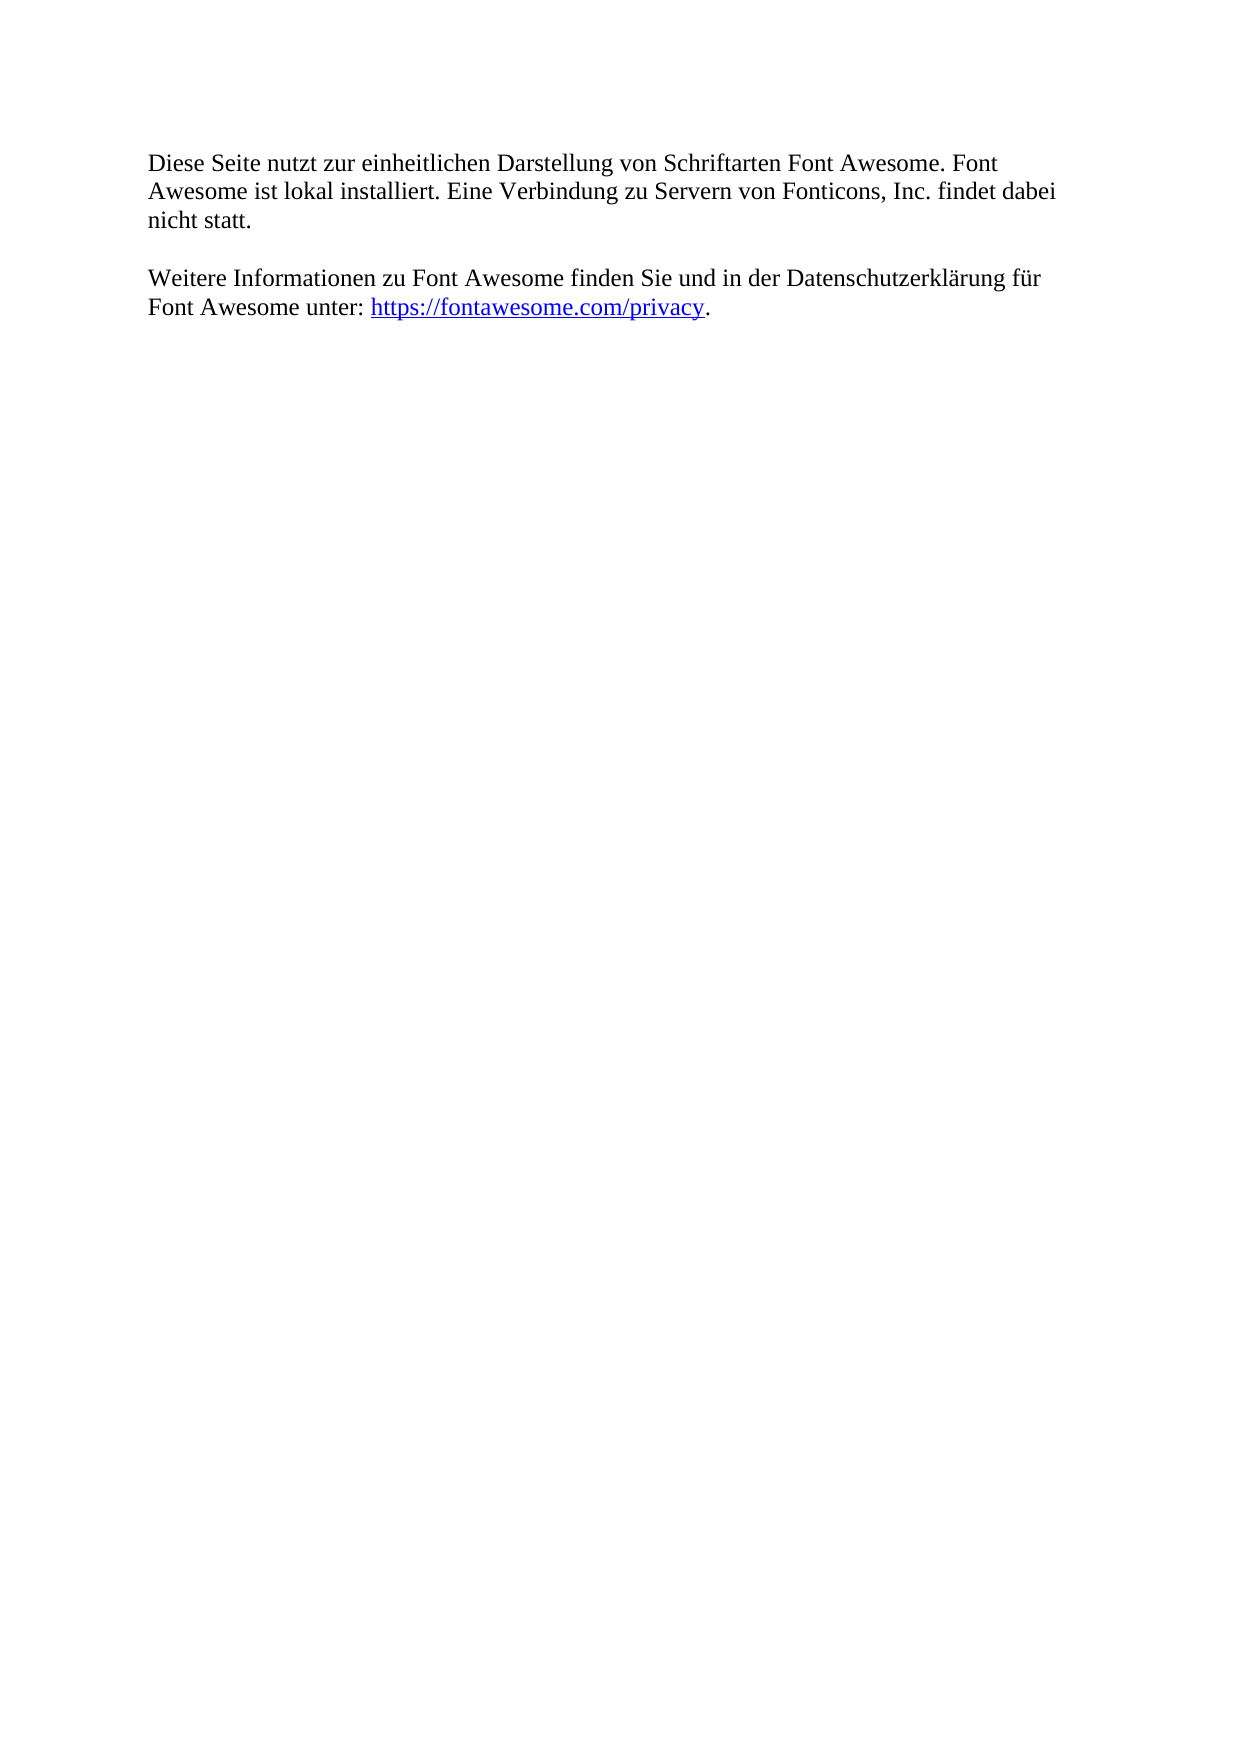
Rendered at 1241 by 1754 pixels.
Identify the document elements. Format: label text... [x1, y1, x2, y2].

text Weitere Informationen zu Font Awesome finden Sie und in der Datenschutzerklärung für Font Awesome unter: https://fontawesome.com/privacy. [148, 263, 1093, 321]
text Diese Seite nutzt zur einheitlichen Darstellung von Schriftarten Font Awesome. Font Awesome ist lokal installiert. Eine Verbindung zu Servern von Fonticons, Inc. findet dabei nicht statt. [148, 148, 1093, 234]
